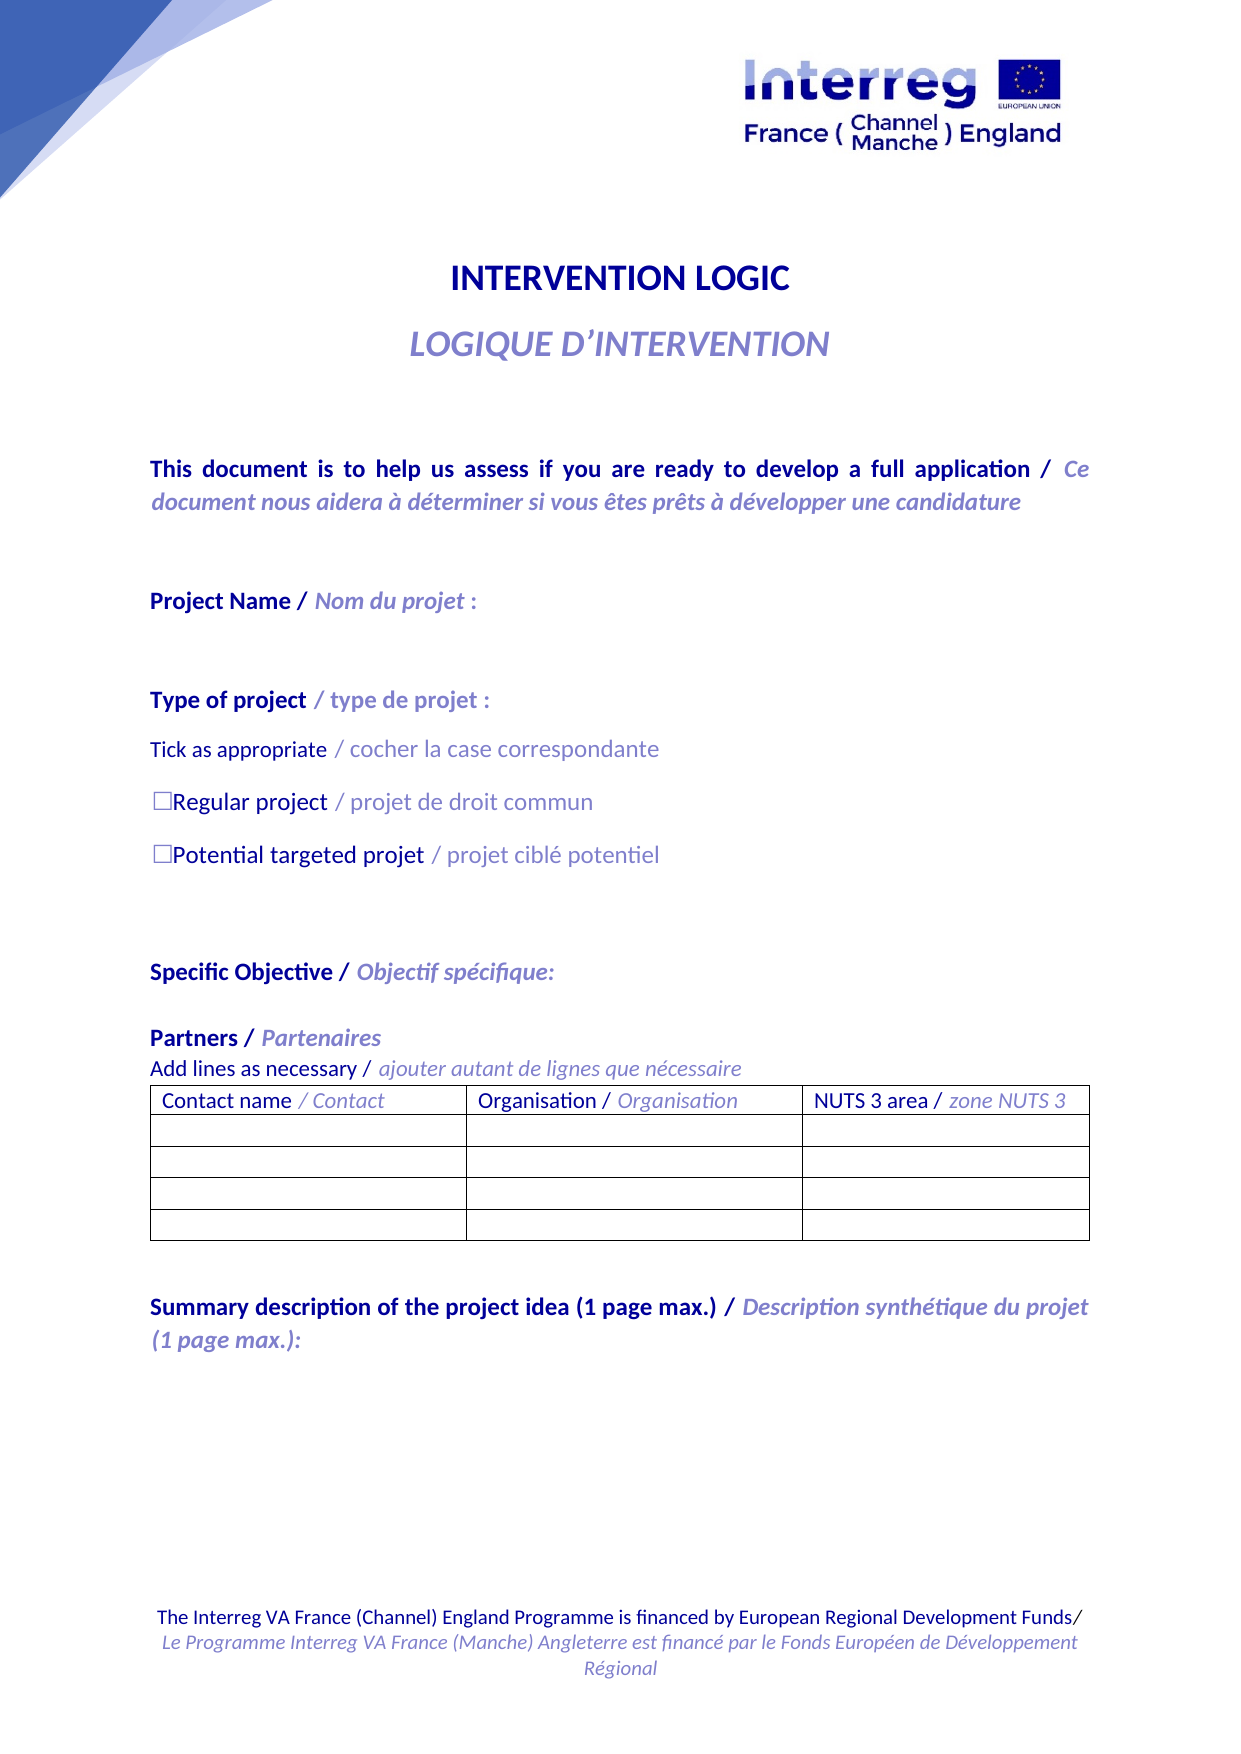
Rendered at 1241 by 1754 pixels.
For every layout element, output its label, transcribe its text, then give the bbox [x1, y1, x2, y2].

table_cell [151, 1147, 466, 1177]
text This document is to help us assess if you are ready to develop a full application / Ce document nous aidera à déterminer si vous êtes prêts à développer une candidature [150, 453, 1090, 516]
text Tick as appropriate / cocher la case correspondante [150, 733, 1090, 764]
table_cell [803, 1115, 1089, 1146]
table_header Organisation / Organisation [467, 1086, 802, 1114]
table_cell [803, 1178, 1089, 1209]
table_header NUTS 3 area / zone NUTS 3 [803, 1086, 1089, 1114]
table_cell [151, 1115, 466, 1146]
text Add lines as necessary / ajouter autant de lignes que nécessaire [150, 1054, 1090, 1083]
table_cell [467, 1210, 802, 1240]
table_cell [467, 1147, 802, 1177]
picture [714, 29, 1091, 167]
table_cell [803, 1210, 1089, 1240]
text Specific Objective / Objectif spécifique: [150, 956, 1090, 986]
text Partners / Partenaires [150, 1022, 1090, 1052]
table_cell [151, 1210, 466, 1240]
text Project Name / Nom du projet : [150, 585, 1090, 615]
text Type of project / type de projet : [150, 684, 1090, 714]
table_header Contact name / Contact [151, 1086, 466, 1114]
table_cell [467, 1115, 802, 1146]
text Potential targeted projet / projet ciblé potentiel [150, 837, 1090, 871]
table_cell [467, 1178, 802, 1209]
text INTERVENTION LOGIC [150, 254, 1090, 300]
text Regular project / projet de droit commun [150, 783, 1090, 817]
text Summary description of the project idea (1 page max.) / Description synthétique du projet (1 page max.): [150, 1291, 1090, 1354]
table_cell [151, 1178, 466, 1209]
text LOGIQUE D’INTERVENTION [150, 320, 1090, 366]
table_cell [803, 1147, 1089, 1177]
